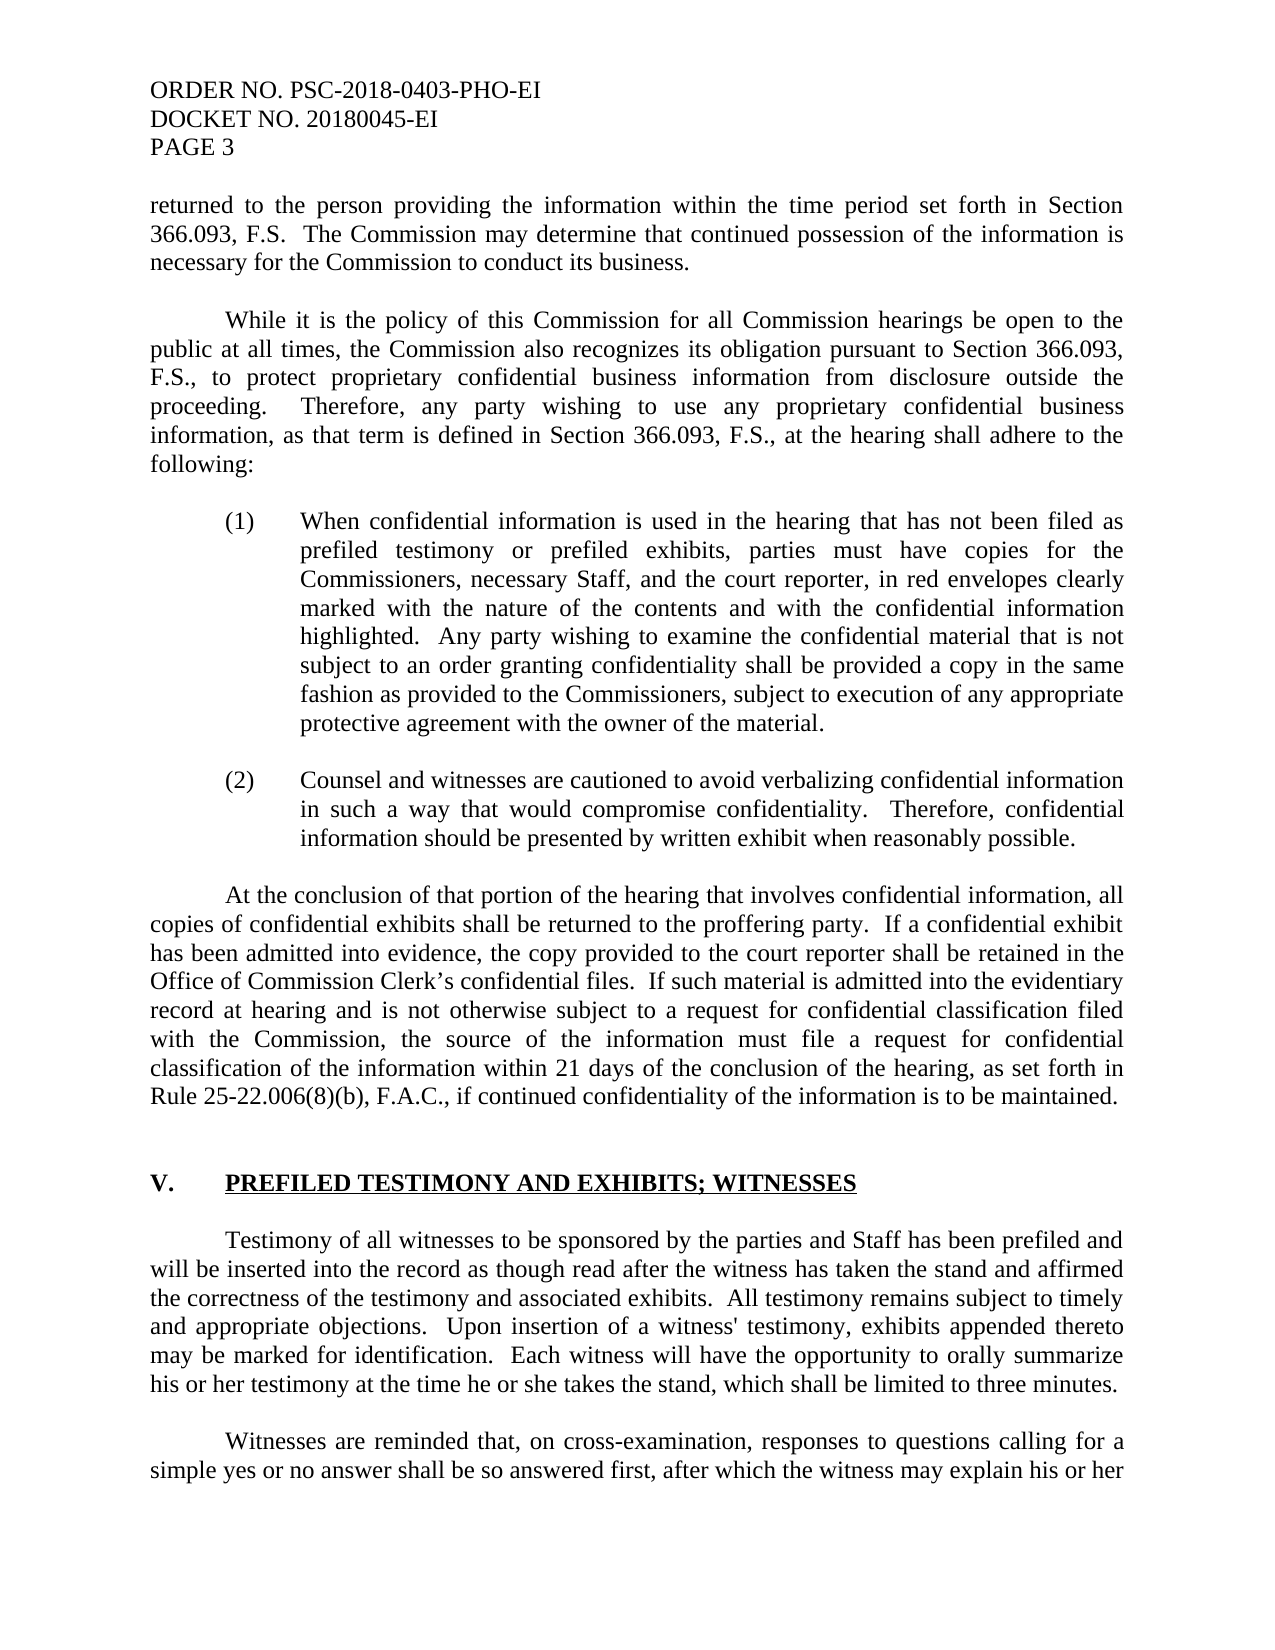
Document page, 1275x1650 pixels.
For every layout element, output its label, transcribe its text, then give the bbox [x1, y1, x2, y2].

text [150, 190, 1125, 276]
text V. PREFILED TESTIMONY AND EXHIBITS; WITNESSES [150, 1168, 1125, 1196]
list While it is the policy of this Commission for all Commission hearings be open to the public at all times, the Commission also recognizes its obligation pursuant to Section 366.093, F.S., to protect proprietary confidential business information from disclosure outside the proceeding. Therefore, any party wishing to use any proprietary confidential business information, as that term is defined in Section 366.093, F.S., at the hearing shall adhere to the following: [150, 305, 1125, 477]
list When confidential information is used in the hearing that has not been filed as prefiled testimony or prefiled exhibits, parties must have copies for the Commissioners, necessary Staff, and the court reporter, in red envelopes clearly marked with the nature of the contents and with the confidential information highlighted. Any party wishing to examine the confidential material that is not subject to an order granting confidentiality shall be provided a copy in the same fashion as provided to the Commissioners, subject to execution of any appropriate protective agreement with the owner of the material. [225, 506, 1125, 736]
list Counsel and witnesses are cautioned to avoid verbalizing confidential information in such a way that would compromise confidentiality. Therefore, confidential information should be presented by written exhibit when reasonably possible. [225, 765, 1125, 851]
text Testimony of all witnesses to be sponsored by the parties and Staff has been prefiled and will be inserted into the record as though read after the witness has taken the stand and affirmed the correctness of the testimony and associated exhibits. All testimony remains subject to timely and appropriate objections. Upon insertion of a witness' testimony, exhibits appended thereto may be marked for identification. Each witness will have the opportunity to orally summarize his or her testimony at the time he or she takes the stand, which shall be limited to three minutes. [150, 1225, 1125, 1398]
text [150, 1426, 1125, 1484]
list At the conclusion of that portion of the hearing that involves confidential information, all copies of confidential exhibits shall be returned to the proffering party. If a confidential exhibit has been admitted into evidence, the copy provided to the court reporter shall be retained in the Office of Commission Clerk’s confidential files. If such material is admitted into the evidentiary record at hearing and is not otherwise subject to a request for confidential classification filed with the Commission, the source of the information must file a request for confidential classification of the information within 21 days of the conclusion of the hearing, as set forth in Rule 25-22.006(8)(b), F.A.C., if continued confidentiality of the information is to be maintained. [150, 880, 1125, 1110]
